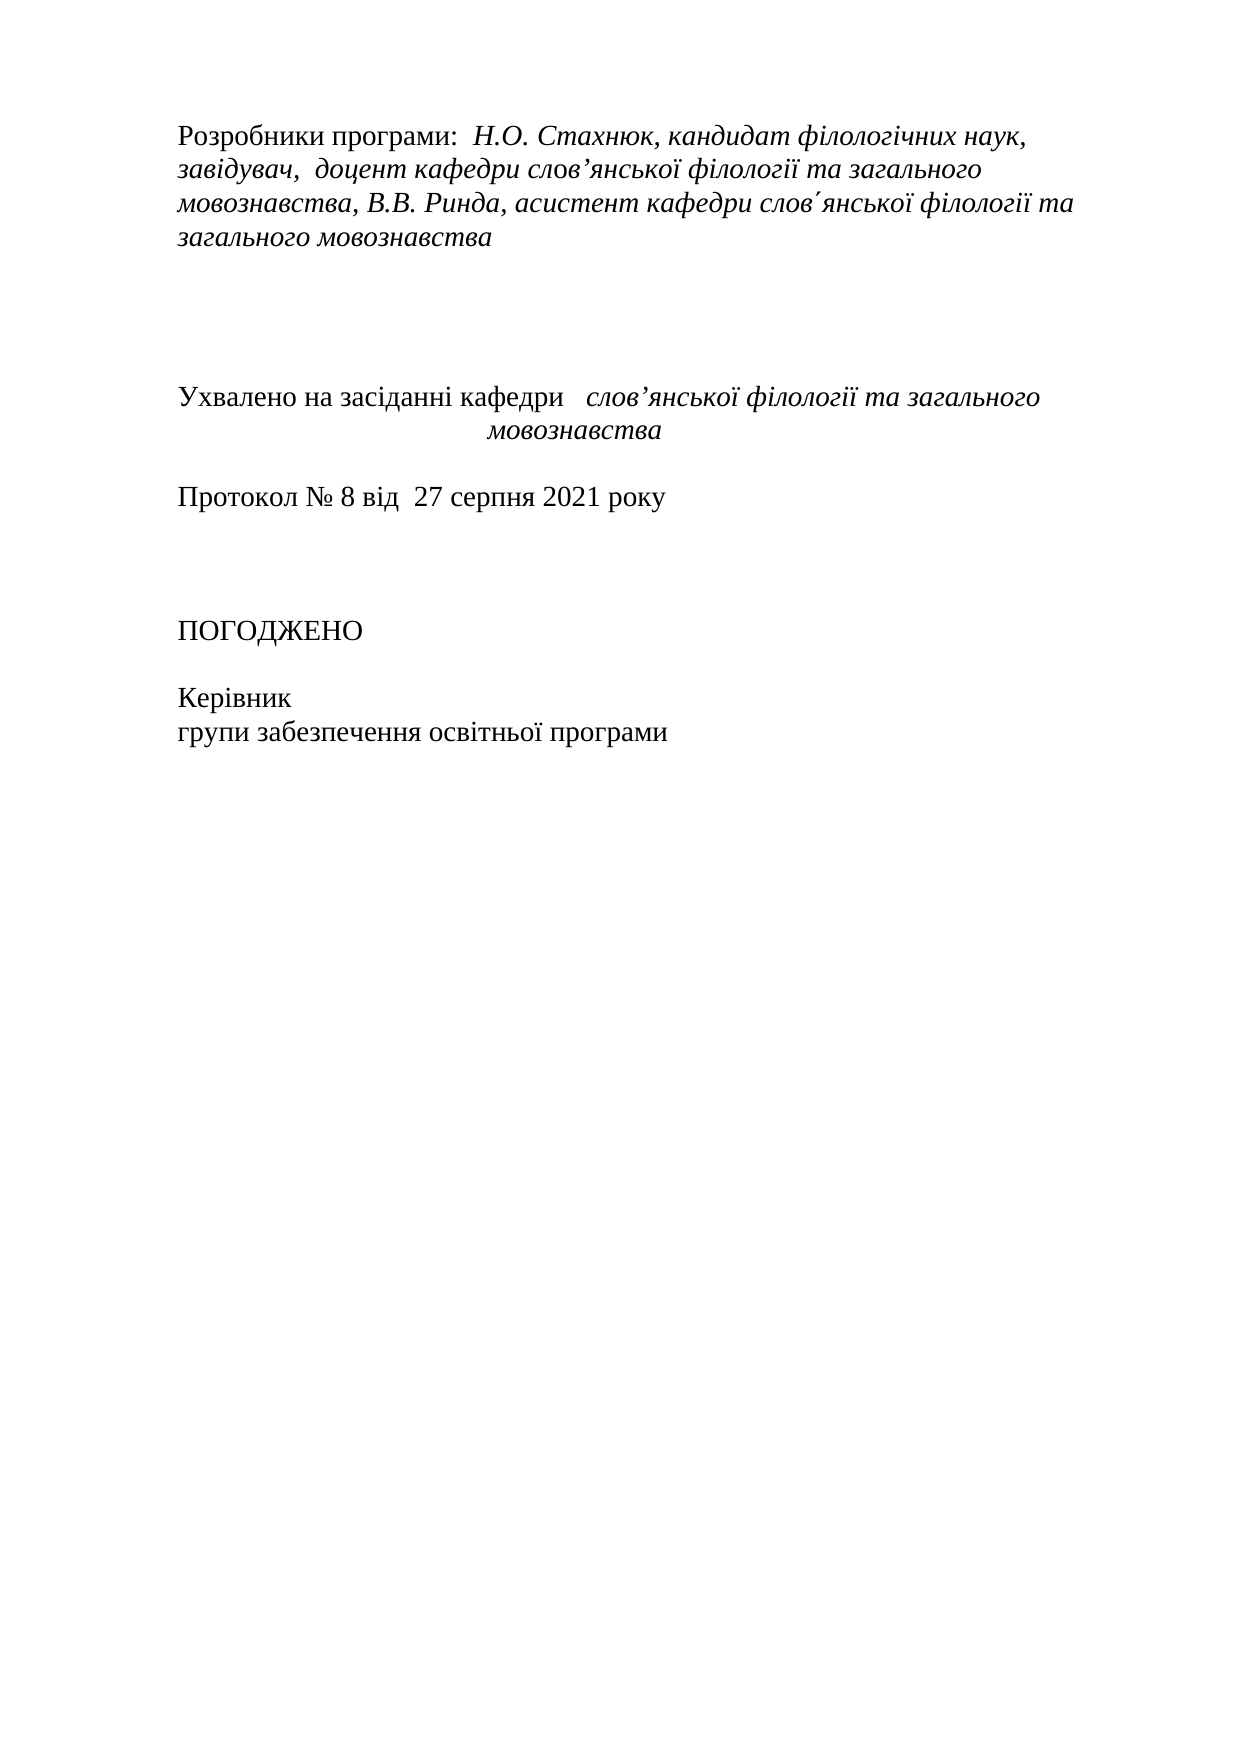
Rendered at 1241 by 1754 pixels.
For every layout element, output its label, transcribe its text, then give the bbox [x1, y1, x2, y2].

text групи забезпечення освітньої програми [177, 714, 1152, 748]
text Керівник [177, 681, 1152, 714]
text Розробники програми: Н.О. Стахнюк, кандидат філологічних наук, завідувач, доцент кафедри словʼянської філології та загального мовознавства, В.В. Ринда, асистент кафедри слов΄янської філології та загального мовознавства [177, 118, 1152, 252]
text Ухвалено на засіданні кафедри словʼянської філології та загального мовознавcтва [177, 379, 1152, 446]
text Протокол № 8 від 27 серпня 2021 року [177, 479, 1152, 513]
text ПОГОДЖЕНО [177, 613, 1152, 647]
